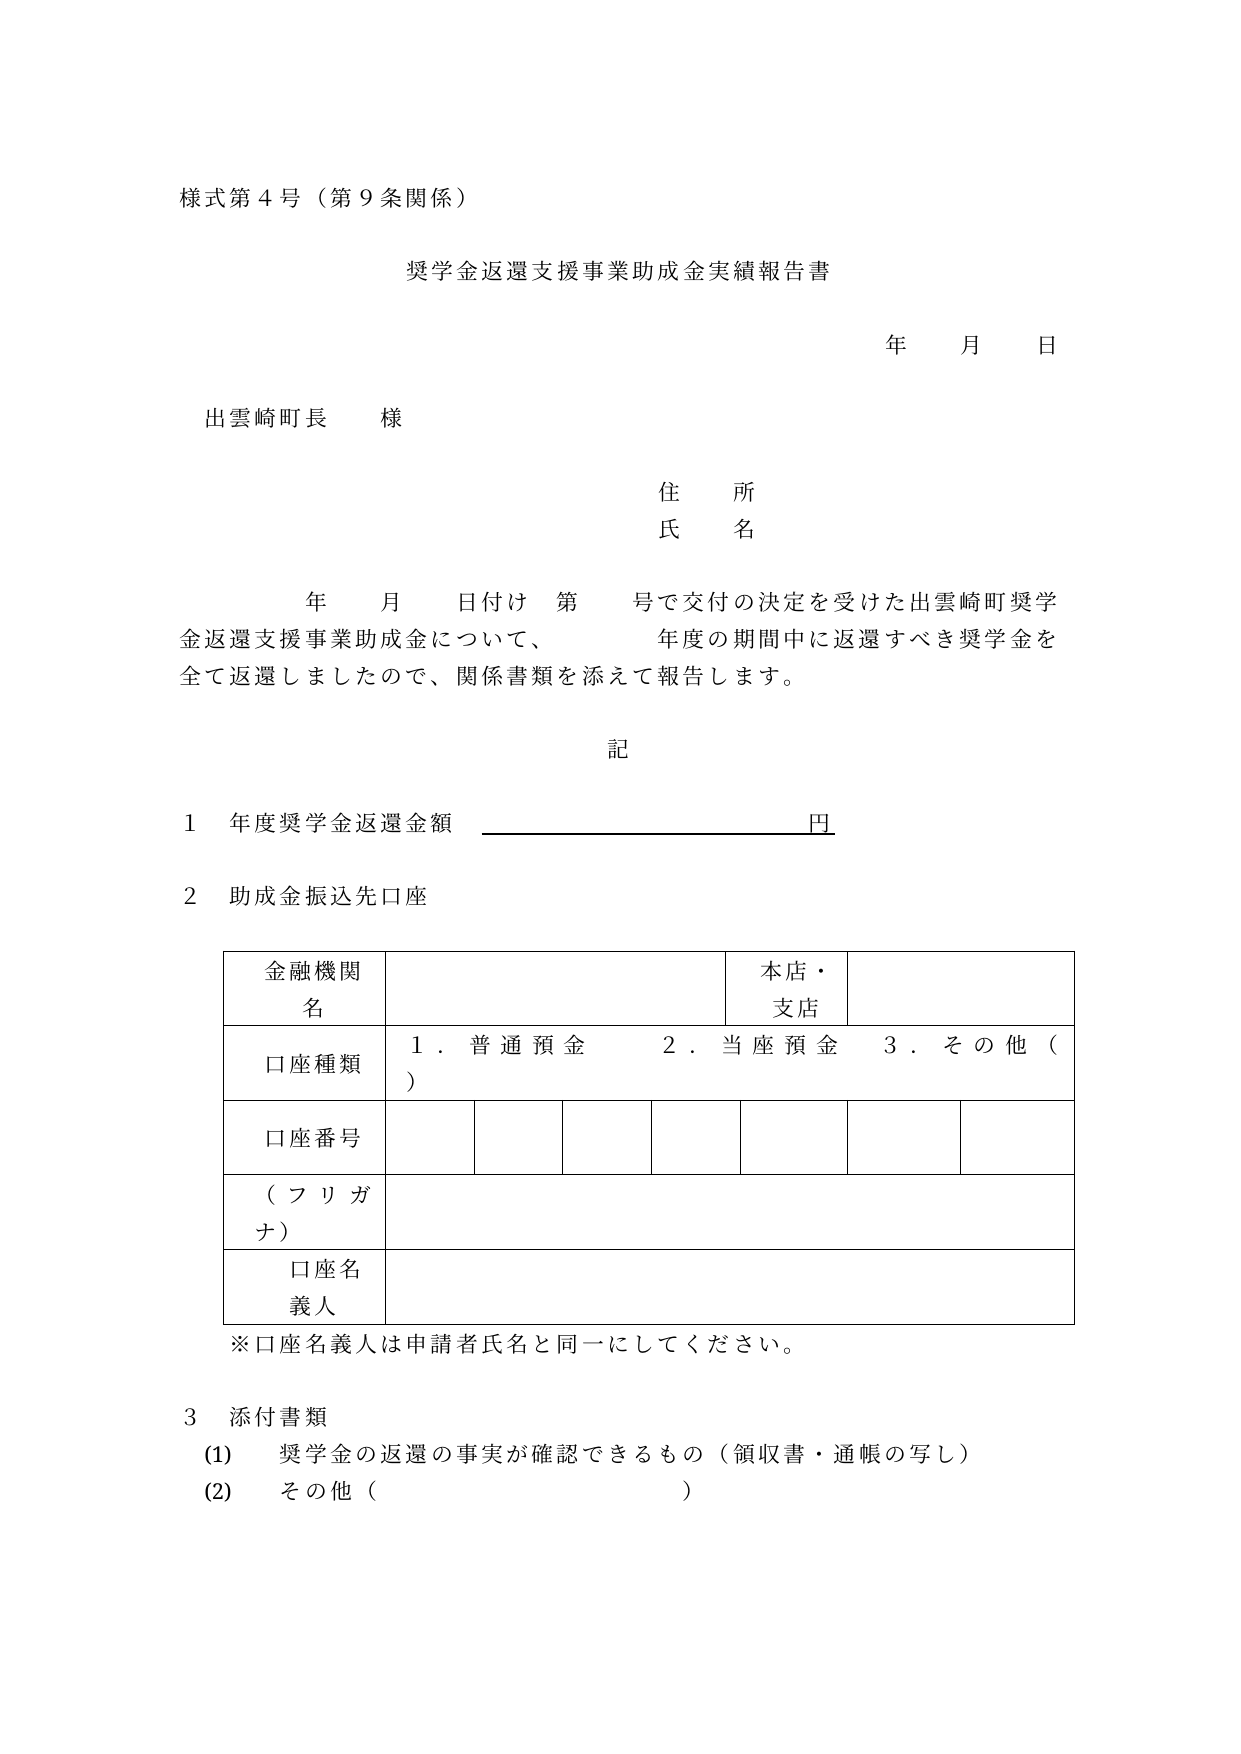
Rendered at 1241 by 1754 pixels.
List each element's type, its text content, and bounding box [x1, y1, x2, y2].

table_cell [563, 1101, 651, 1174]
table_cell １．普通預金 ２．当座預金 ３．その他（ ） [386, 1026, 1074, 1100]
text 氏 名 [179, 509, 1061, 546]
table_cell [961, 1101, 1074, 1174]
text 住 所 [179, 472, 1061, 509]
table_cell [386, 1101, 474, 1174]
table_cell （フリガナ） [224, 1175, 385, 1249]
text 年 月 日付け 第 号で交付の決定を受けた出雲崎町奨学金返還支援事業助成金について、 年度の期間中に返還すべき奨学金を全て返還しましたので、関係書類を添えて報告します。 [179, 583, 1061, 693]
text 奨学金返還支援事業助成金実績報告書 [179, 252, 1061, 289]
table_cell [386, 1175, 1074, 1249]
text ３ 添付書類 [179, 1398, 1061, 1435]
table_cell [848, 1101, 960, 1174]
text (1) 奨学金の返還の事実が確認できるもの（領収書・通帳の写し） [179, 1435, 1061, 1472]
text 出雲崎町長 様 [179, 399, 1061, 436]
table_header [848, 952, 1074, 1025]
text 年 月 日 [179, 325, 1061, 362]
text (2) その他（ ） [179, 1472, 1061, 1508]
text 記 [179, 730, 1061, 767]
table_cell [386, 1250, 1074, 1323]
table_cell 口座種類 [224, 1026, 385, 1100]
table_cell [652, 1101, 740, 1174]
table_header 金融機関名 [224, 952, 385, 1025]
text ※口座名義人は申請者氏名と同一にしてください。 [179, 1324, 1061, 1361]
text １ 年度奨学金返還金額 円 [179, 803, 1061, 840]
table_cell 口座名義人 [224, 1250, 385, 1323]
table_cell [475, 1101, 562, 1174]
table_cell 口座番号 [224, 1101, 385, 1174]
table_header [386, 952, 725, 1025]
table_cell [741, 1101, 847, 1174]
text ２ 助成金振込先口座 [179, 877, 1061, 914]
text 様式第４号（第９条関係） [179, 178, 1061, 215]
table_header 本店・支店 [726, 952, 847, 1025]
